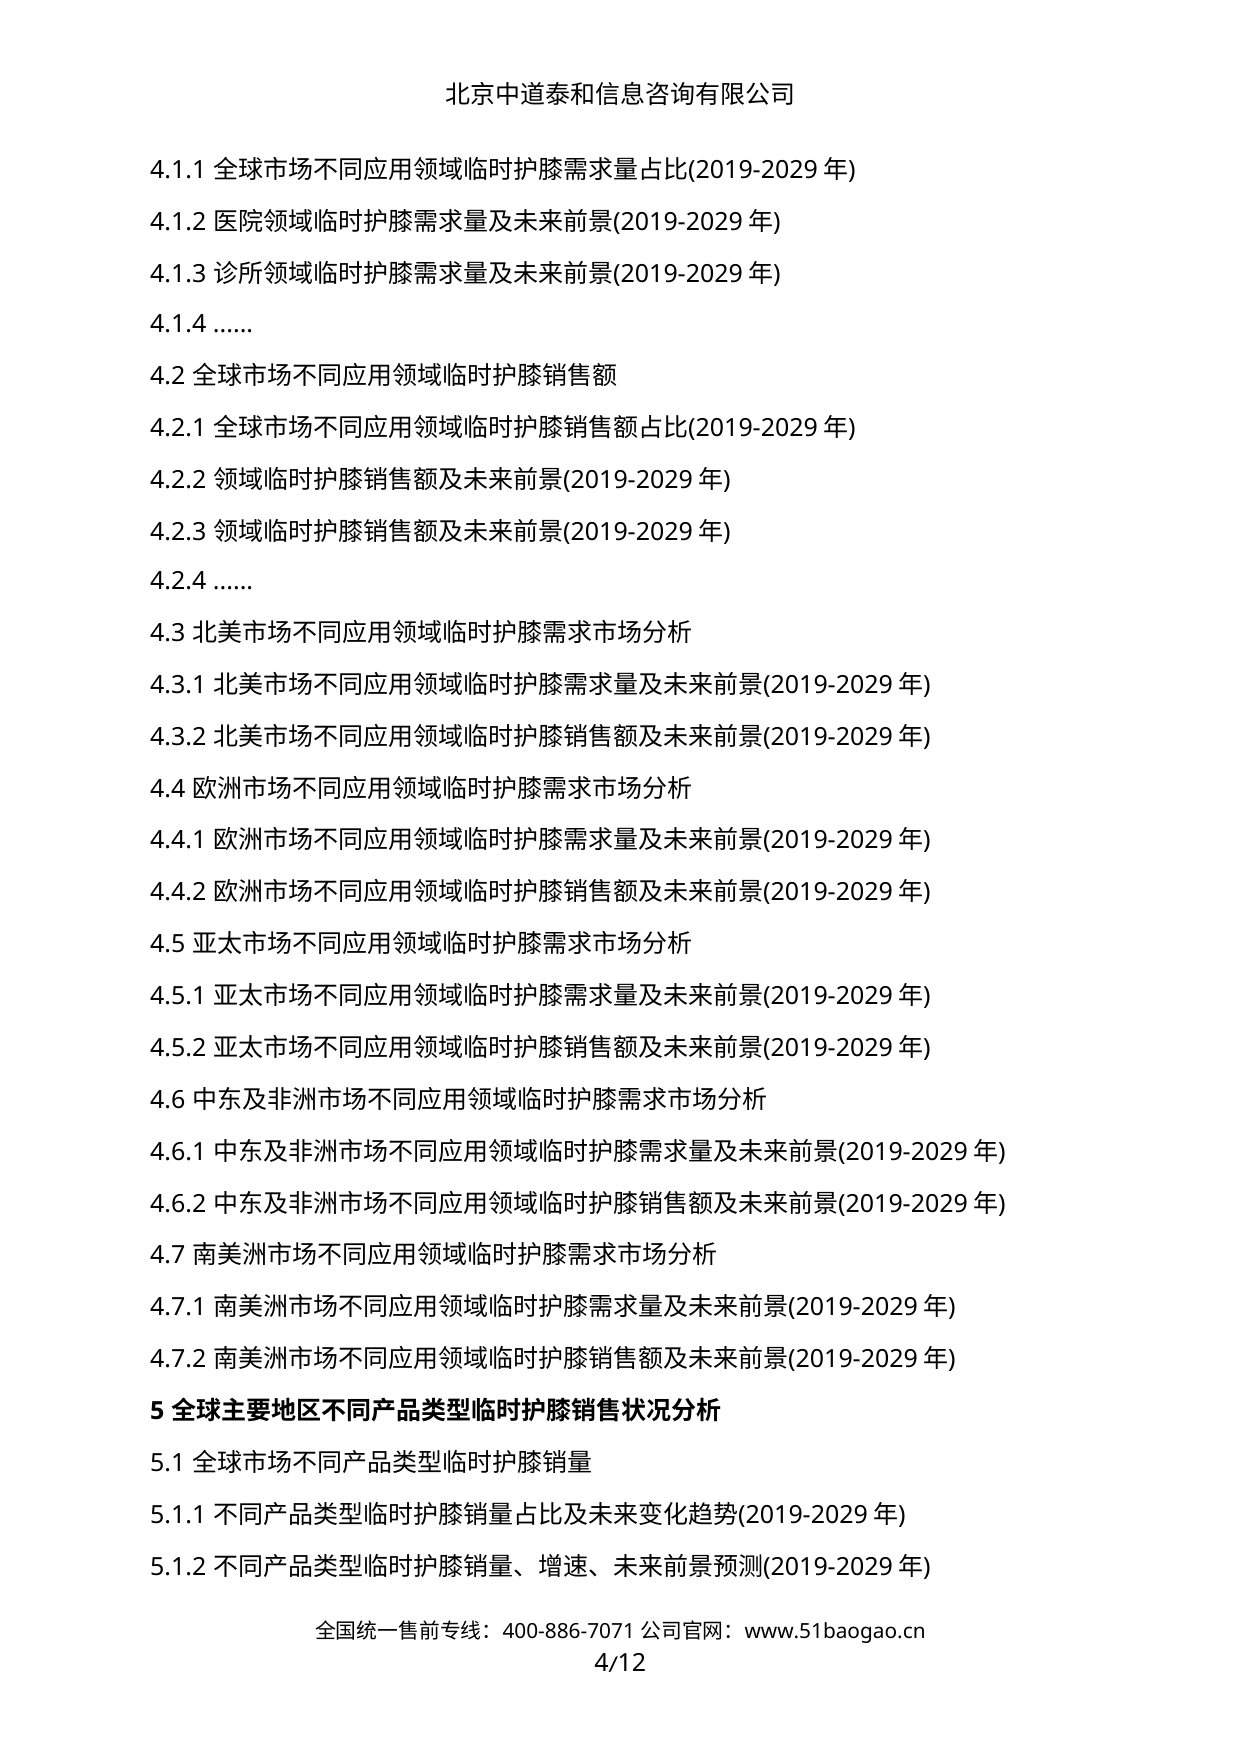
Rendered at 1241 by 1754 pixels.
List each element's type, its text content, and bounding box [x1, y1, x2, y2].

text 5.1.2 不同产品类型临时护膝销量、增速、未来前景预测(2019-2029年) [150, 1546, 1090, 1582]
text 4.6 中东及非洲市场不同应用领域临时护膝需求市场分析 [150, 1079, 1090, 1116]
text 5 全球主要地区不同产品类型临时护膝销售状况分析 [150, 1391, 1090, 1427]
text 4.4.1 欧洲市场不同应用领域临时护膝需求量及未来前景(2019-2029年) [150, 820, 1090, 856]
text 4.5 亚太市场不同应用领域临时护膝需求市场分析 [150, 924, 1090, 960]
text 5.1 全球市场不同产品类型临时护膝销量 [150, 1442, 1090, 1479]
text 4.5.2 亚太市场不同应用领域临时护膝销售额及未来前景(2019-2029年) [150, 1027, 1090, 1064]
text 4.3 北美市场不同应用领域临时护膝需求市场分析 [150, 612, 1090, 649]
text 4.6.2 中东及非洲市场不同应用领域临时护膝销售额及未来前景(2019-2029年) [150, 1183, 1090, 1219]
text 4.5.1 亚太市场不同应用领域临时护膝需求量及未来前景(2019-2029年) [150, 976, 1090, 1012]
text 4.7.2 南美洲市场不同应用领域临时护膝销售额及未来前景(2019-2029年) [150, 1339, 1090, 1375]
text 4.4 欧洲市场不同应用领域临时护膝需求市场分析 [150, 768, 1090, 804]
text 4.6.1 中东及非洲市场不同应用领域临时护膝需求量及未来前景(2019-2029年) [150, 1131, 1090, 1167]
text 4.1.1 全球市场不同应用领域临时护膝需求量占比(2019-2029年) [150, 150, 1090, 186]
text 4.7 南美洲市场不同应用领域临时护膝需求市场分析 [150, 1235, 1090, 1271]
text 4.3.2 北美市场不同应用领域临时护膝销售额及未来前景(2019-2029年) [150, 716, 1090, 752]
text 4.2.2 领域临时护膝销售额及未来前景(2019-2029年) [150, 459, 1090, 495]
text 4.1.4 ...... [150, 306, 1090, 340]
text 4.3.1 北美市场不同应用领域临时护膝需求量及未来前景(2019-2029年) [150, 664, 1090, 701]
text 4.2.3 领域临时护膝销售额及未来前景(2019-2029年) [150, 511, 1090, 547]
text 4.2.1 全球市场不同应用领域临时护膝销售额占比(2019-2029年) [150, 407, 1090, 443]
text 4.2 全球市场不同应用领域临时护膝销售额 [150, 355, 1090, 392]
text 4.2.4 ...... [150, 563, 1090, 597]
text 5.1.1 不同产品类型临时护膝销量占比及未来变化趋势(2019-2029年) [150, 1494, 1090, 1531]
text 4.4.2 欧洲市场不同应用领域临时护膝销售额及未来前景(2019-2029年) [150, 872, 1090, 908]
text 4.7.1 南美洲市场不同应用领域临时护膝需求量及未来前景(2019-2029年) [150, 1287, 1090, 1323]
text 4.1.2 医院领域临时护膝需求量及未来前景(2019-2029年) [150, 202, 1090, 238]
text 4.1.3 诊所领域临时护膝需求量及未来前景(2019-2029年) [150, 254, 1090, 290]
